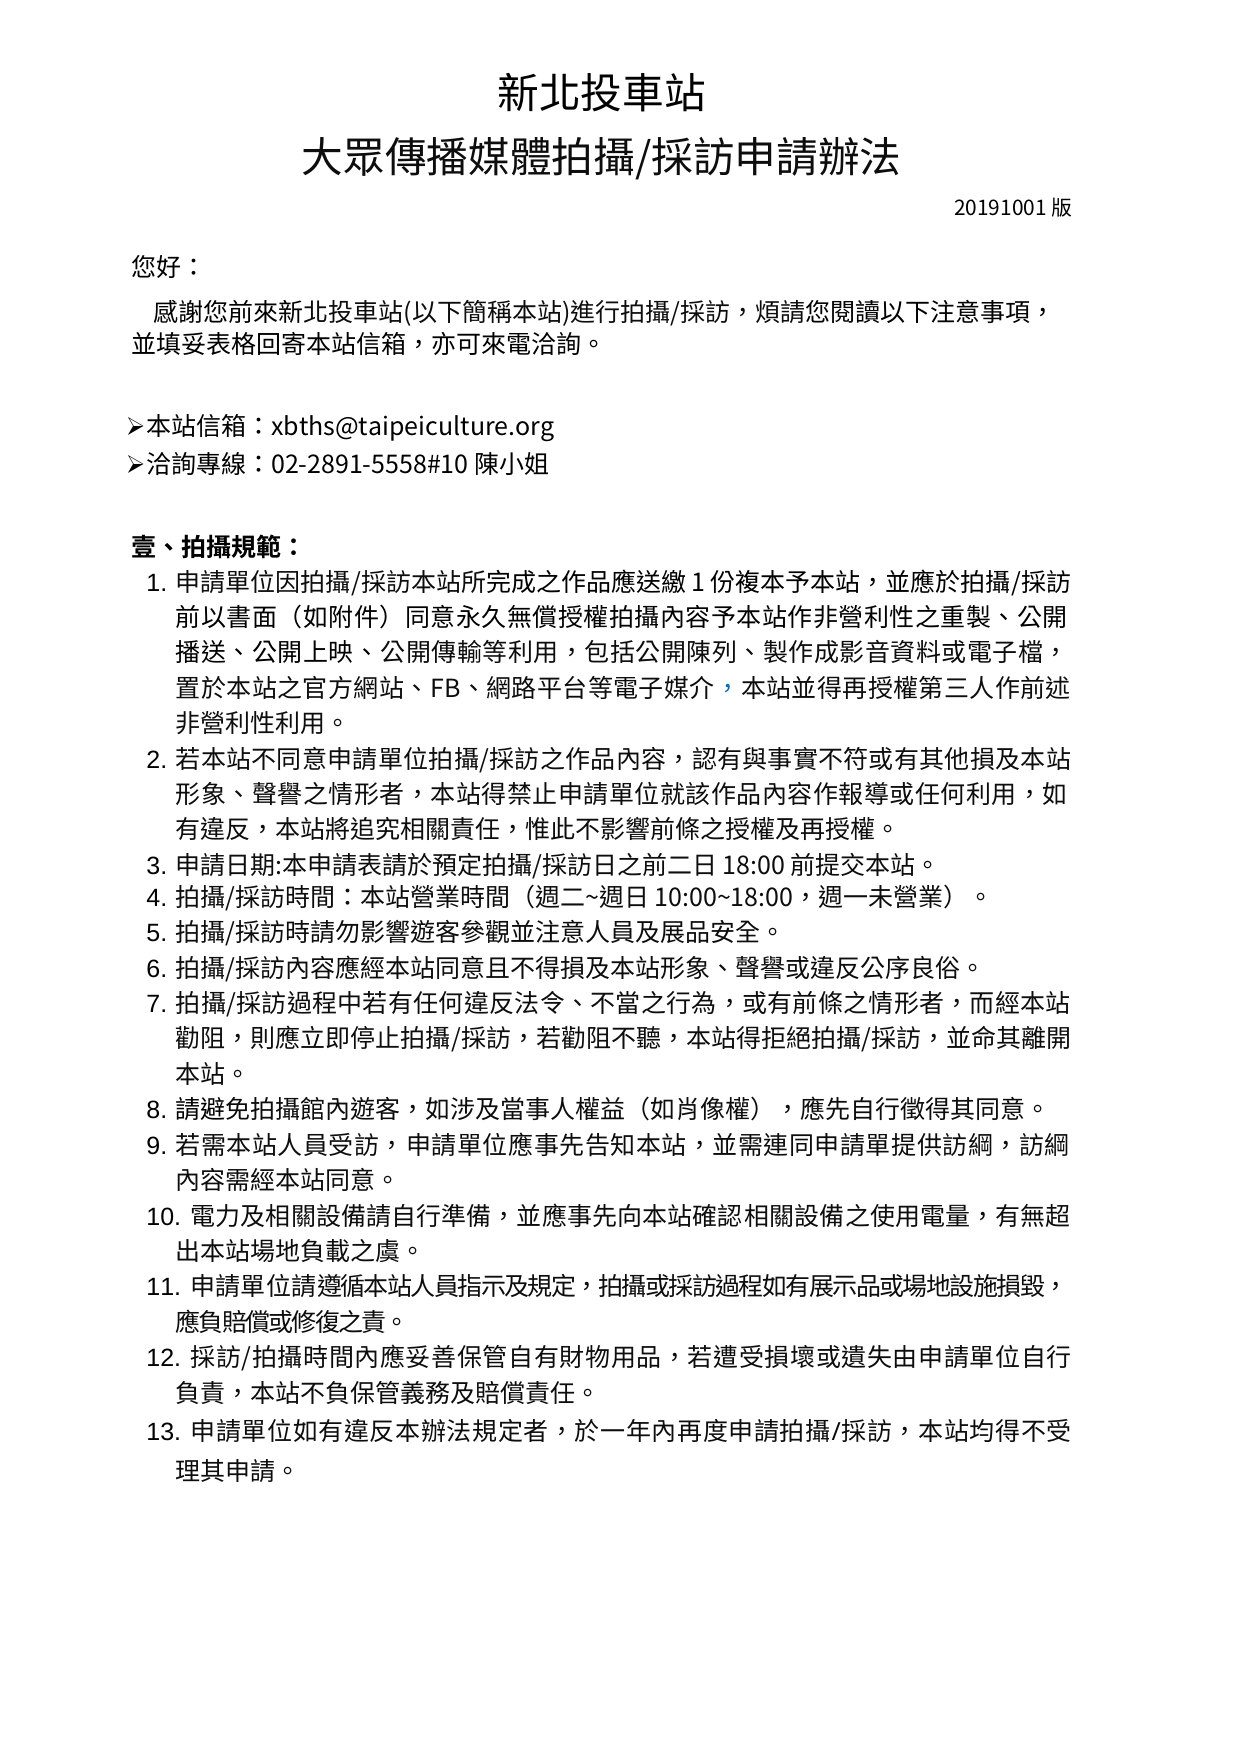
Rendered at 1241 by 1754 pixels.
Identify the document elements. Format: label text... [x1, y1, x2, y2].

text 感謝您前來新北投車站(以下簡稱本站)進行拍攝/採訪，煩請您閱讀以下注意事項，並填妥表格回寄本站信箱，亦可來電洽詢。 [131, 296, 1071, 360]
list 申請單位因拍攝/採訪本站所完成之作品應送繳1份複本予本站，並應於拍攝/採訪前以書面（如附件）同意永久無償授權拍攝內容予本站作非營利性之重製、公開播送、公開上映、公開傳輸等利用，包括公開陳列、製作成影音資料或電子檔，置於本站之官方網站、FB、網路平台等電子媒介，本站並得再授權第三人作前述非營利性利用。 [146, 563, 1071, 740]
subtitle 大眾傳播媒體拍攝/採訪申請辦法 [131, 121, 1071, 185]
text 您好： [131, 248, 1071, 284]
list 申請單位如有違反本辦法規定者，於一年內再度申請拍攝/採訪，本站均得不受 理其申請。 [146, 1409, 1071, 1488]
subtitle 新北投車站 [131, 57, 1071, 121]
list 申請日期:本申請表請於預定拍攝/採訪日之前二日18:00前提交本站。 [146, 846, 1071, 881]
list 拍攝/採訪過程中若有任何違反法令、不當之行為，或有前條之情形者，而經本站勸阻，則應立即停止拍攝/採訪，若勸阻不聽，本站得拒絕拍攝/採訪，並命其離開本站。 [146, 984, 1071, 1090]
text 20191001版 [837, 185, 1071, 223]
list 拍攝/採訪時請勿影響遊客參觀並注意人員及展品安全。 [146, 913, 1071, 949]
list 電力及相關設備請自行準備，並應事先向本站確認相關設備之使用電量，有無超出本站場地負載之虞。 [146, 1197, 1071, 1267]
list 拍攝/採訪內容應經本站同意且不得損及本站形象、聲譽或違反公序良俗。 [146, 949, 1071, 984]
list 採訪/拍攝時間內應妥善保管自有財物用品，若遭受損壞或遺失由申請單位自行負責，本站不負保管義務及賠償責任。 [146, 1338, 1071, 1409]
list 若需本站人員受訪，申請單位應事先告知本站，並需連同申請單提供訪綱，訪綱內容需經本站同意。 [146, 1126, 1071, 1197]
list 申請單位請遵循本站人員指示及規定，拍攝或採訪過程如有展示品或場地設施損毀，應負賠償或修復之責。 [146, 1267, 1071, 1338]
list 若本站不同意申請單位拍攝/採訪之作品內容，認有與事實不符或有其他損及本站形象、聲譽之情形者，本站得禁止申請單位就該作品內容作報導或任何利用，如有違反，本站將追究相關責任，惟此不影響前條之授權及再授權。 [146, 740, 1071, 846]
list 本站信箱：xbths@taipeiculture.org [126, 406, 1071, 442]
list 洽詢專線：02-2891-5558#10 陳小姐 [126, 444, 1071, 480]
text 壹、拍攝規範： [131, 531, 1071, 563]
list 拍攝/採訪時間：本站營業時間（週二~週日10:00~18:00，週一未營業）。 [146, 881, 1071, 913]
list 請避免拍攝館內遊客，如涉及當事人權益（如肖像權），應先自行徵得其同意。 [146, 1090, 1071, 1126]
